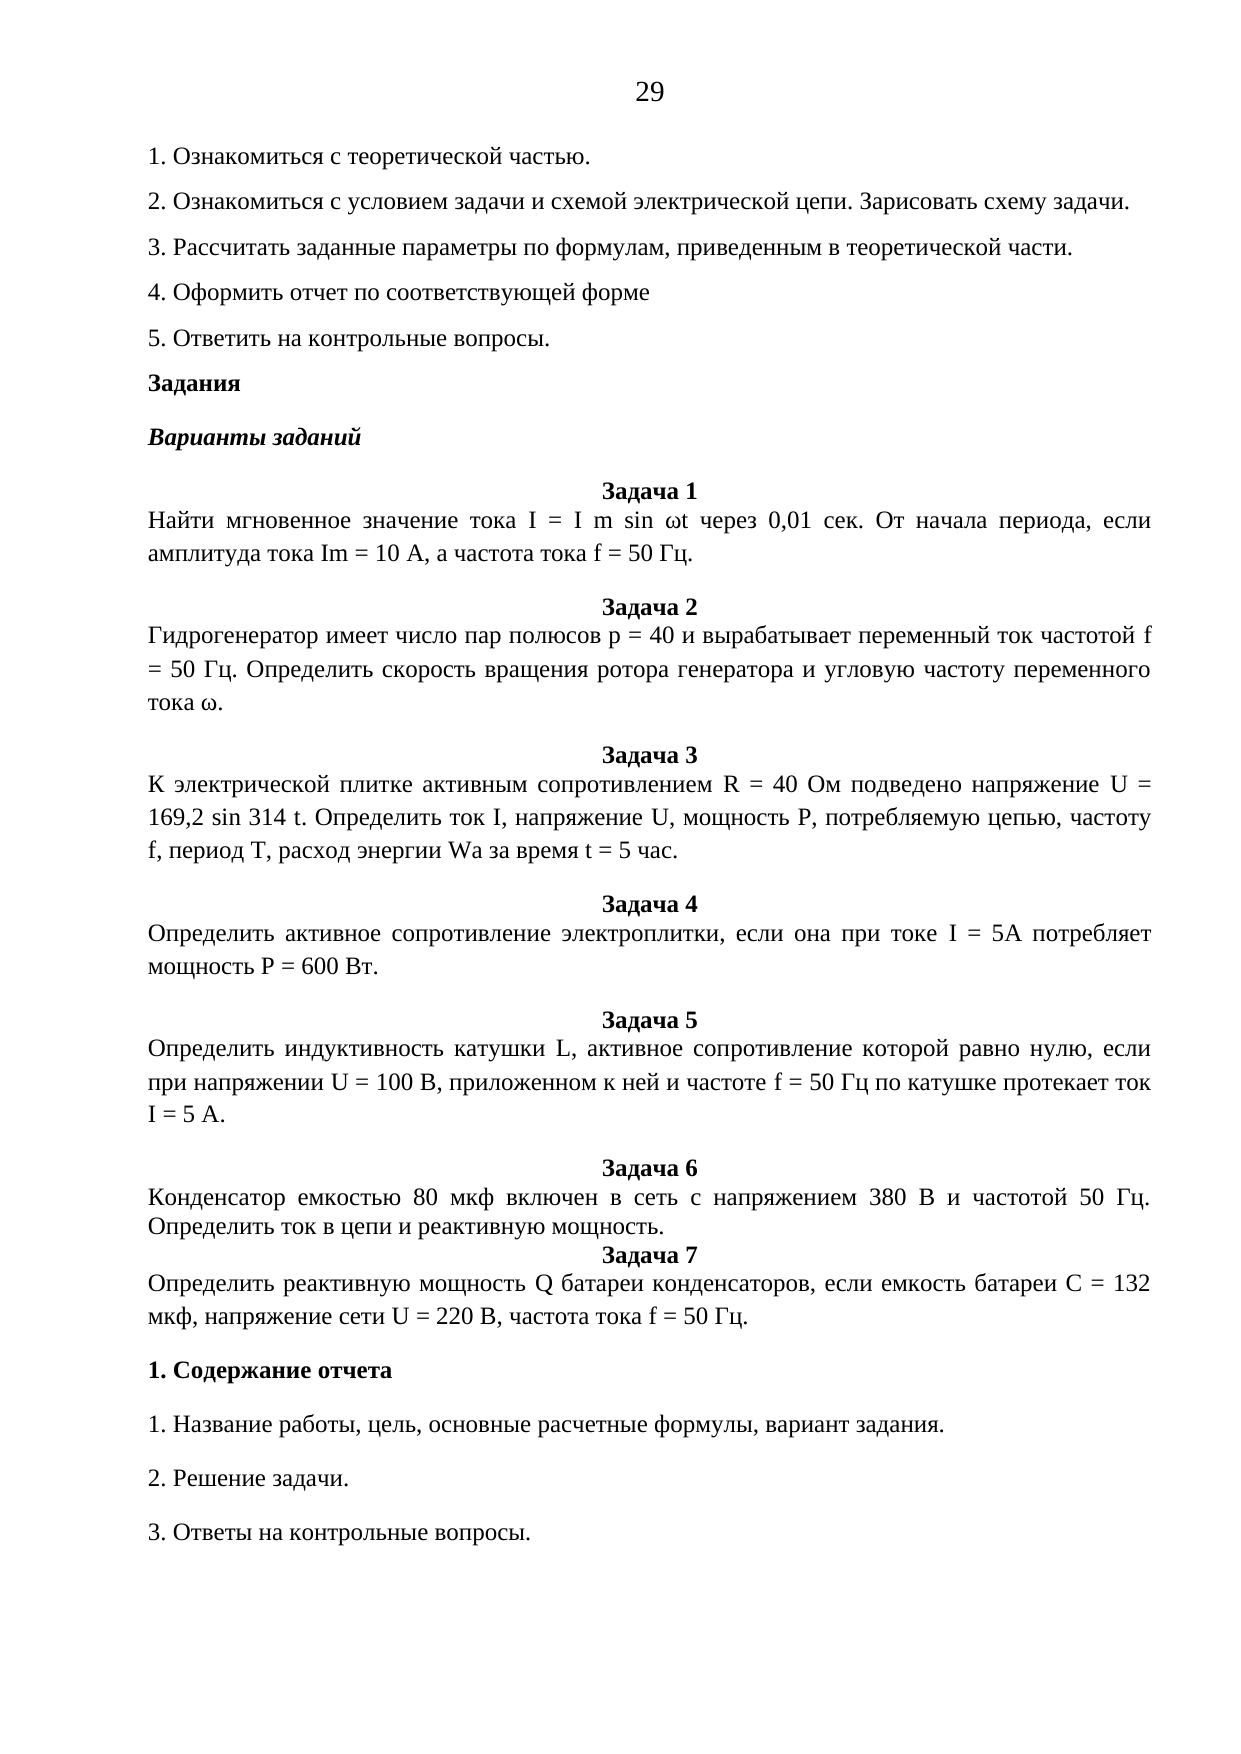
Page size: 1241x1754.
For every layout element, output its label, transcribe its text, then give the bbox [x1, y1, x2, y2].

text 3. Ответы на контрольные вопросы. [148, 1517, 1152, 1546]
text 1. Ознакомиться с теоретической частью. [148, 141, 1152, 170]
subtitle Задача 7 [148, 1240, 1152, 1268]
text 1. Название работы, цель, основные расчетные формулы, вариант задания. [148, 1409, 1152, 1438]
text Варианты заданий [148, 422, 1152, 451]
text Конденсатор емкостью 80 мкф включен в сеть с напряжением 380 В и частотой 50 Гц. Определить ток в цепи и реактивную мощность. [148, 1182, 1152, 1240]
text 5. Ответить на контрольные вопросы. [148, 323, 1152, 352]
text Определить активное сопротивление электроплитки, если она при токе I = 5A потребляет мощность Р = 600 Вт. [148, 918, 1152, 980]
text 3. Рассчитать заданные параметры по формулам, приведенным в теоретической части. [148, 232, 1152, 261]
text 2. Ознакомиться с условием задачи и схемой электрической цепи. Зарисовать схему задачи. [148, 186, 1152, 215]
text Найти мгновенное значение тока I = I m sin ωt через 0,01 сек. От начала периода, если амплитуда тока Im = 10 A, а частота тока f = 50 Гц. [148, 505, 1152, 567]
text 1. Содержание отчета [148, 1355, 1152, 1384]
text Определить реактивную мощность Q батареи конденсаторов, если емкость батареи С = 132 мкф, напряжение сети U = 220 В, частота тока f = 50 Гц. [148, 1268, 1152, 1330]
text 4. Оформить отчет по соответствующей форме [148, 277, 1152, 306]
subtitle Задача 5 [148, 1005, 1152, 1033]
text Гидрогенератор имеет число пар полюсов р = 40 и вырабатывает переменный ток частотой f = 50 Гц. Определить скорость вращения ротора генератора и угловую частоту переменного тока ω. [148, 621, 1152, 715]
subtitle Задача 3 [148, 741, 1152, 769]
text К электрической плитке активным сопротивлением R = 40 Ом подведено напряжение U = 169,2 sin 314 t. Определить ток I, напряжение U, мощность Р, потребляемую цепью, частоту f, период Т, расход энергии Wa за время t = 5 час. [148, 769, 1152, 864]
text Задания [148, 368, 1152, 397]
subtitle Задача 1 [148, 476, 1152, 505]
text Определить индуктивность катушки L, активное сопротивление которой равно нулю, если при напряжении U = 100 В, приложенном к ней и частоте f = 50 Гц по катушке протекает ток I = 5 А. [148, 1033, 1152, 1128]
subtitle Задача 4 [148, 889, 1152, 918]
subtitle Задача 2 [148, 592, 1152, 621]
subtitle Задача 6 [148, 1153, 1152, 1182]
text 2. Решение задачи. [148, 1463, 1152, 1492]
